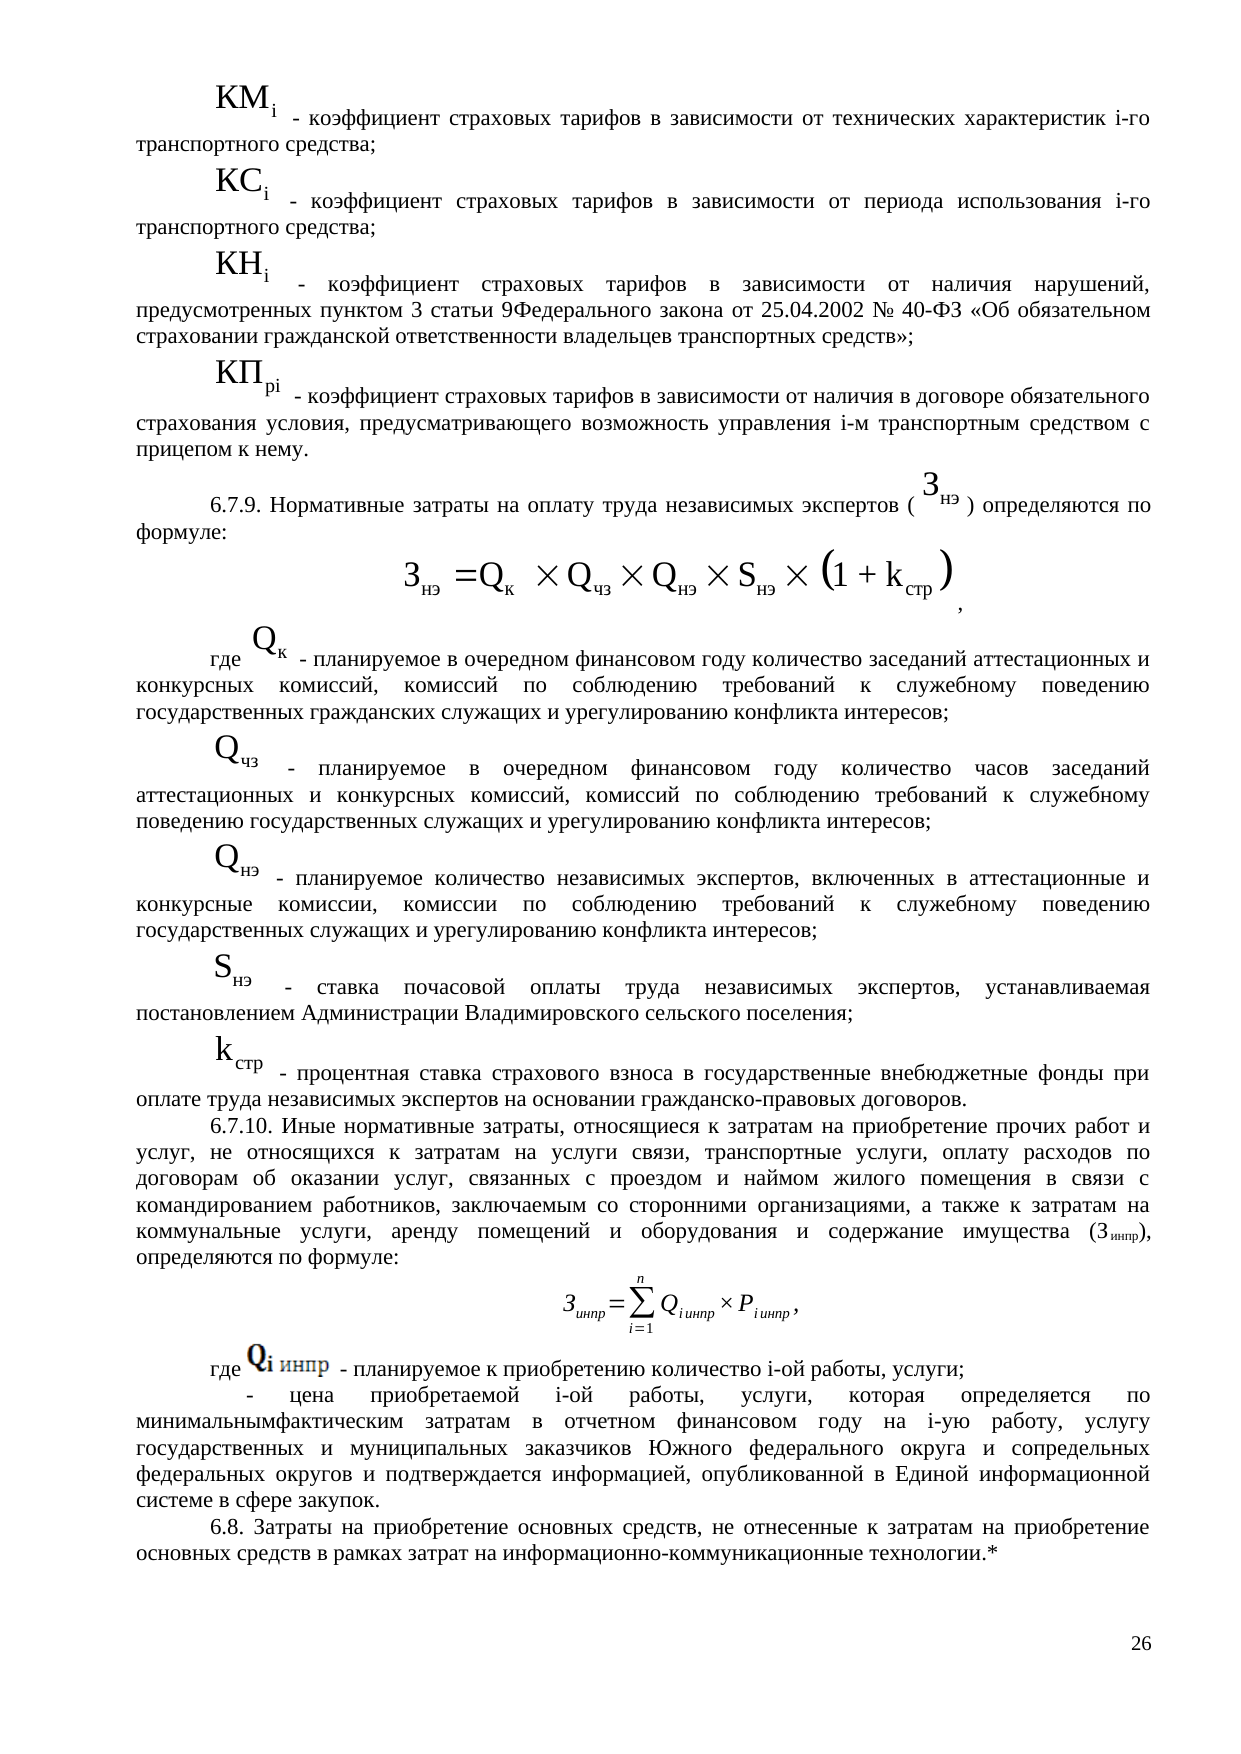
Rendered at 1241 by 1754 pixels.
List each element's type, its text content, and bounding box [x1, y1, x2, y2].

text где - планируемое к приобретению количество i-ой работы, услуги; [136, 1337, 1152, 1381]
text 6.7.9. Нормативные затраты на оплату труда независимых экспертов () определяются по формуле: [136, 461, 1152, 544]
text - процентная ставка страхового взноса в государственные внебюджетные фонды при оплате труда независимых экспертов на основании гражданско-правовых договоров. [136, 1026, 1152, 1112]
text - цена приобретаемой i-ой работы, услуги, которая определяется по минимальнымфактическим затратам в отчетном финансовом году на i-ую работу, услугу государственных и муниципальных заказчиков Южного федерального округа и сопредельных федеральных округов и подтверждается информацией, опубликованной в Единой информационной системе в сфере закупок. [136, 1381, 1152, 1513]
text - планируемое в очередном финансовом году количество часов заседаний аттестационных и конкурсных комиссий, комиссий по соблюдению требований к служебному поведению государственных служащих и урегулированию конфликта интересов; [136, 724, 1152, 833]
text 6.8. Затраты на приобретение основных средств, не отнесенные к затратам на приобретение основных средств в рамках затрат на информационно-коммуникационные технологии.* [136, 1513, 1152, 1566]
text - коэффициент страховых тарифов в зависимости от наличия в договоре обязательного страхования условия, предусматривающего возможность управления i-м транспортным средством с прицепом к нему. [136, 349, 1152, 461]
text - планируемое количество независимых экспертов, включенных в аттестационные и конкурсные комиссии, комиссии по соблюдению требований к служебному поведению государственных служащих и урегулированию конфликта интересов; [136, 833, 1152, 943]
text где - планируемое в очередном финансовом году количество заседаний аттестационных и конкурсных комиссий, комиссий по соблюдению требований к служебному поведению государственных гражданских служащих и урегулированию конфликта интересов; [136, 615, 1152, 724]
text , [136, 544, 1152, 615]
text - коэффициент страховых тарифов в зависимости от технических характеристик i-го транспортного средства; [136, 74, 1152, 157]
text - ставка почасовой оплаты труда независимых экспертов, устанавливаемая постановлением Администрации Владимировского сельского поселения; [136, 943, 1152, 1026]
picture [246, 1337, 335, 1377]
text 6.7.10. Иные нормативные затраты, относящиеся к затратам на приобретение прочих работ и услуг, не относящихся к затратам на услуги связи, транспортные услуги, оплату расходов по договорам об оказании услуг, связанных с проездом и наймом жилого помещения в связи с командированием работников, заключаемым со сторонними организациями, а также к затратам на коммунальные услуги, аренду помещений и оборудования и содержание имущества (Зинпр), определяются по формуле: [136, 1112, 1152, 1270]
text - коэффициент страховых тарифов в зависимости от наличия нарушений, предусмотренных пунктом 3 статьи 9Федерального закона от 25.04.2002 № 40-ФЗ «Об обязательном страховании гражданской ответственности владельцев транспортных средств»; [136, 240, 1152, 349]
text - коэффициент страховых тарифов в зависимости от периода использования i-го транспортного средства; [136, 157, 1152, 240]
